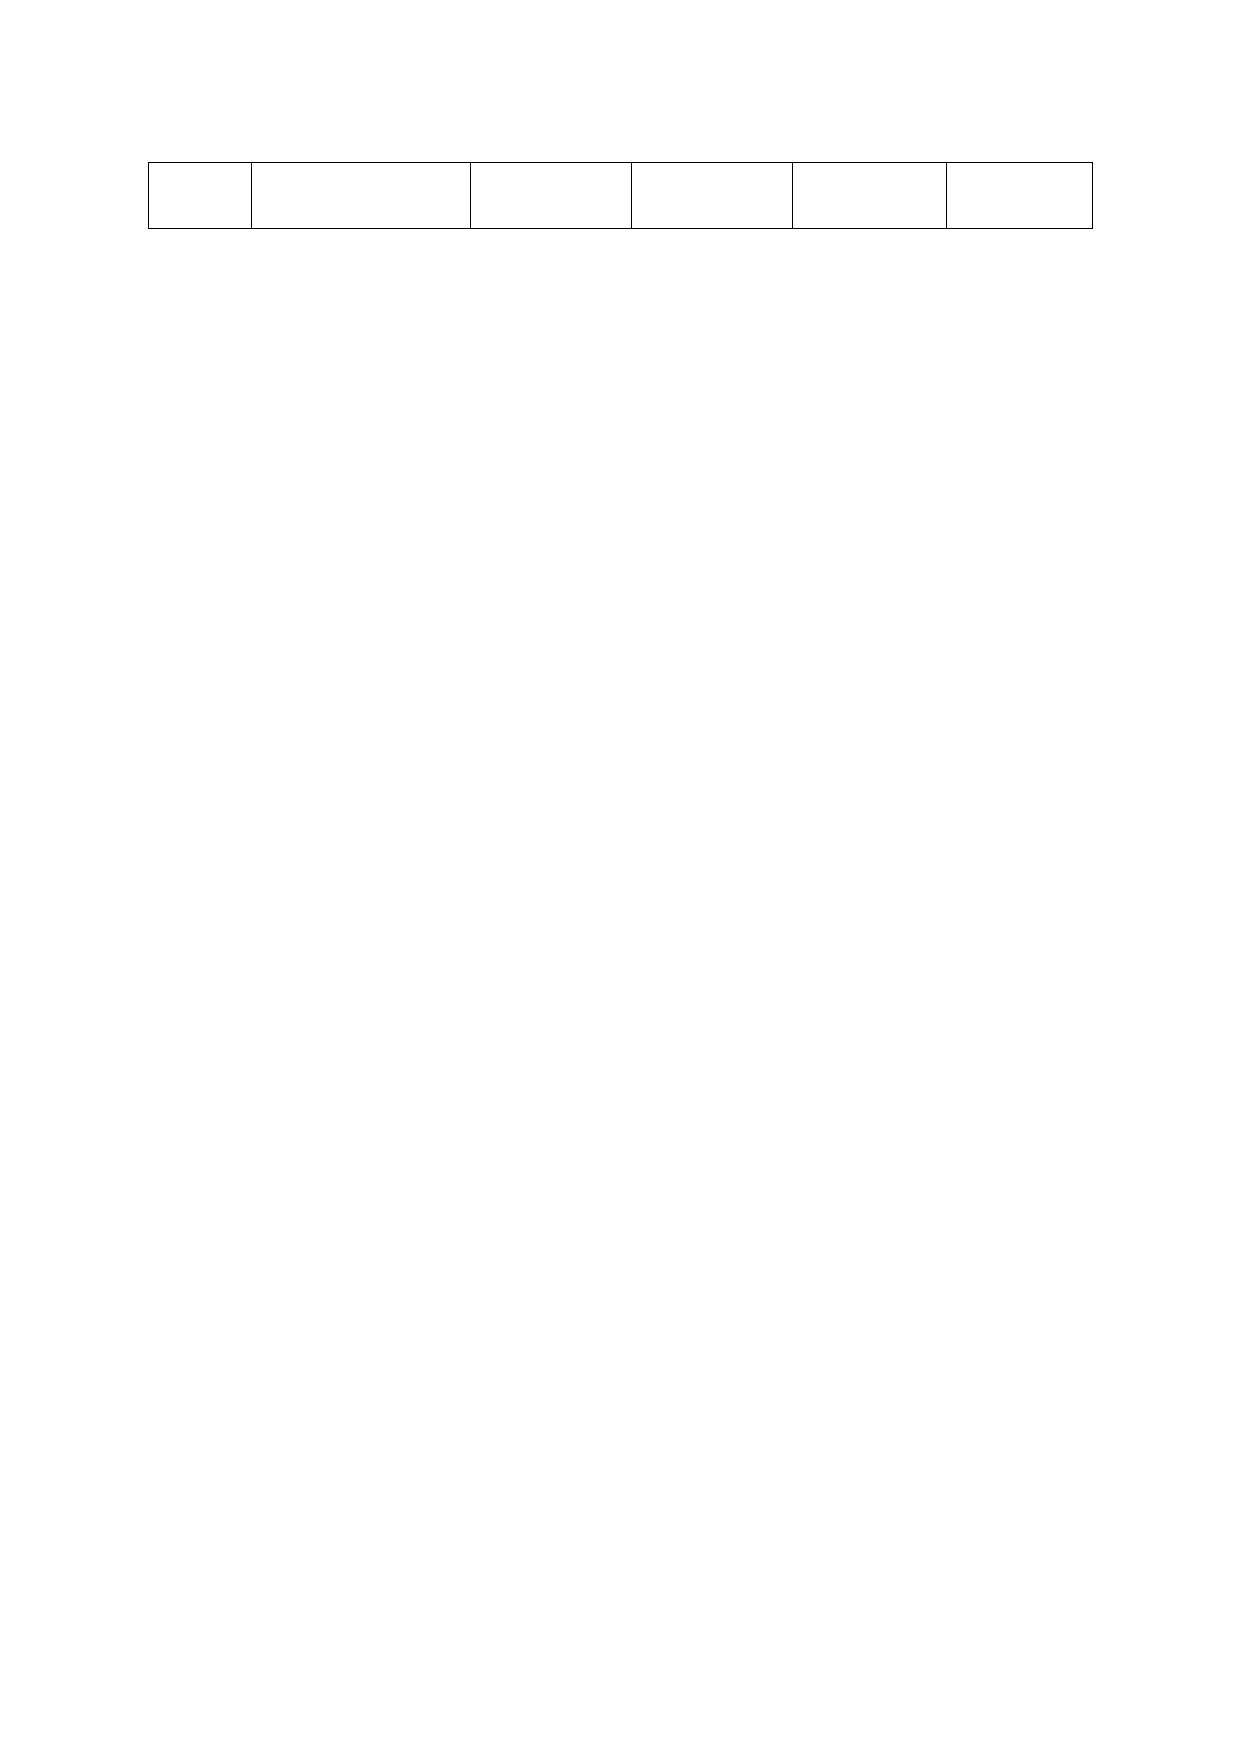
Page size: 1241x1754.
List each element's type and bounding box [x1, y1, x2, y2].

table_cell [471, 163, 631, 228]
table_cell [149, 163, 251, 228]
table_cell [252, 163, 470, 228]
table_cell [947, 163, 1092, 228]
table_cell [793, 163, 946, 228]
table_cell [632, 163, 792, 228]
